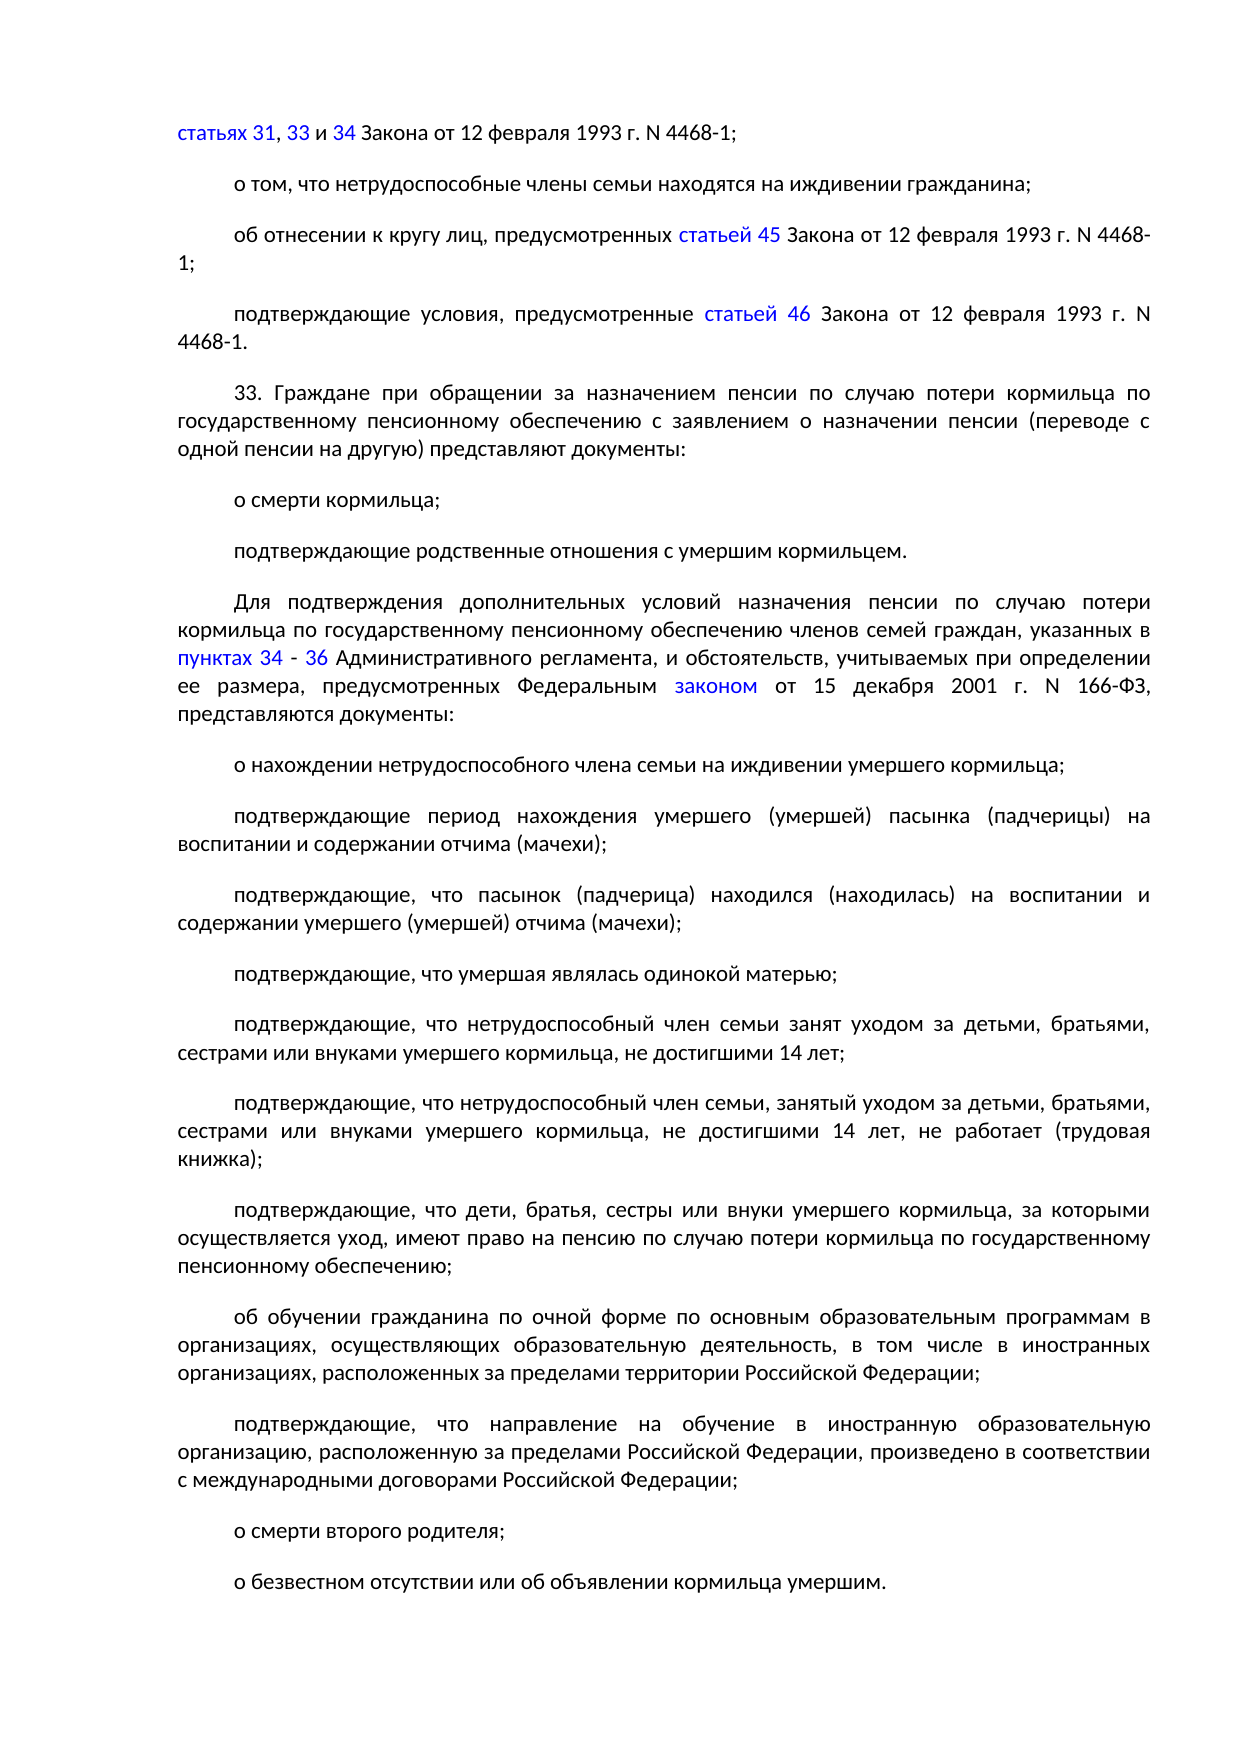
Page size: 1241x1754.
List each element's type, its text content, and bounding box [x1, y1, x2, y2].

text подтверждающие, что нетрудоспособный член семьи занят уходом за детьми, братьями, сестрами или внуками умершего кормильца, не достигшими 14 лет; [177, 1009, 1152, 1066]
text подтверждающие период нахождения умершего (умершей) пасынка (падчерицы) на воспитании и содержании отчима (мачехи); [177, 801, 1152, 857]
text подтверждающие, что умершая являлась одинокой матерью; [177, 959, 1152, 987]
text подтверждающие, что дети, братья, сестры или внуки умершего кормильца, за которыми осуществляется уход, имеют право на пенсию по случаю потери кормильца по государственному пенсионному обеспечению; [177, 1196, 1152, 1279]
text об обучении гражданина по очной форме по основным образовательным программам в организациях, осуществляющих образовательную деятельность, в том числе в иностранных организациях, расположенных за пределами территории Российской Федерации; [177, 1302, 1152, 1387]
text подтверждающие условия, предусмотренные статьей 46 Закона от 12 февраля 1993 г. N 4468-1. [177, 299, 1152, 355]
text о смерти кормильца; [177, 485, 1152, 513]
text 33. Граждане при обращении за назначением пенсии по случаю потери кормильца по государственному пенсионному обеспечению с заявлением о назначении пенсии (переводе с одной пенсии на другую) представляют документы: [177, 378, 1152, 462]
text подтверждающие, что пасынок (падчерица) находился (находилась) на воспитании и содержании умершего (умершей) отчима (мачехи); [177, 880, 1152, 936]
text о нахождении нетрудоспособного члена семьи на иждивении умершего кормильца; [177, 750, 1152, 778]
text подтверждающие, что нетрудоспособный член семьи, занятый уходом за детьми, братьями, сестрами или внуками умершего кормильца, не достигшими 14 лет, не работает (трудовая книжка); [177, 1088, 1152, 1173]
text подтверждающие родственные отношения с умершим кормильцем. [177, 536, 1152, 564]
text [177, 118, 1152, 146]
text о том, что нетрудоспособные члены семьи находятся на иждивении гражданина; [177, 169, 1152, 197]
text о безвестном отсутствии или об объявлении кормильца умершим. [177, 1567, 1152, 1595]
text о смерти второго родителя; [177, 1516, 1152, 1544]
text подтверждающие, что направление на обучение в иностранную образовательную организацию, расположенную за пределами Российской Федерации, произведено в соответствии с международными договорами Российской Федерации; [177, 1409, 1152, 1493]
text об отнесении к кругу лиц, предусмотренных статьей 45 Закона от 12 февраля 1993 г. N 4468-1; [177, 220, 1152, 276]
text Для подтверждения дополнительных условий назначения пенсии по случаю потери кормильца по государственному пенсионному обеспечению членов семей граждан, указанных в пунктах 34 - 36 Административного регламента, и обстоятельств, учитываемых при определении ее размера, предусмотренных Федеральным законом от 15 декабря 2001 г. N 166-ФЗ, представляются документы: [177, 587, 1152, 727]
